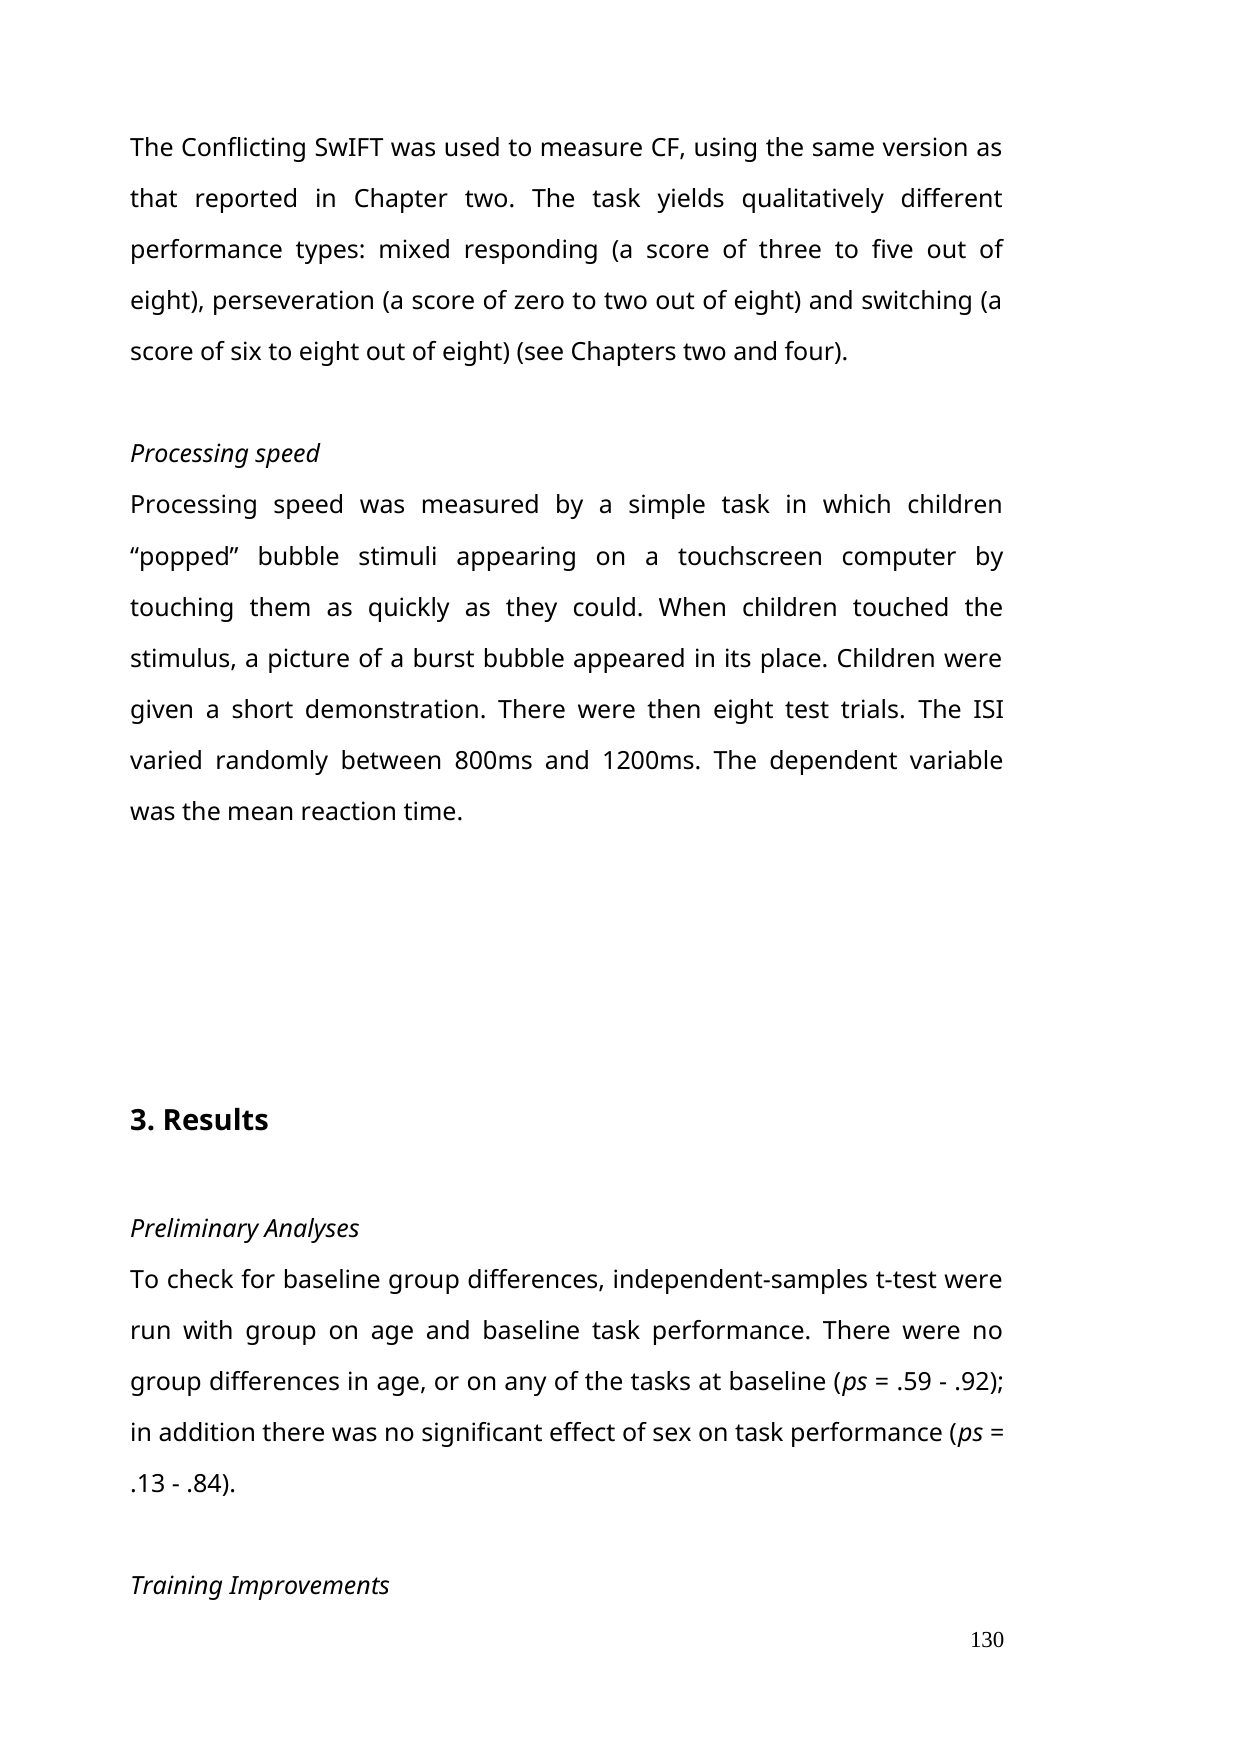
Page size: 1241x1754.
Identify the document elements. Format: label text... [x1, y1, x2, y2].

text 3. Results [130, 1100, 1004, 1139]
text To check for baseline group differences, independent-samples t-test were run with group on age and baseline task performance. There were no group differences in age, or on any of the tasks at baseline (ps = .59 - .92); in addition there was no significant effect of sex on task performance (ps = .13 - .84). [130, 1261, 1004, 1499]
text Preliminary Analyses [130, 1210, 1004, 1244]
text The Conflicting SwIFT was used to measure CF, using the same version as that reported in Chapter two. The task yields qualitatively different performance types: mixed responding (a score of three to five out of eight), perseveration (a score of zero to two out of eight) and switching (a score of six to eight out of eight) (see Chapters two and four). [130, 130, 1004, 368]
text Training Improvements [130, 1567, 1004, 1602]
text Processing speed [130, 436, 1004, 470]
text Processing speed was measured by a simple task in which children “popped” bubble stimuli appearing on a touchscreen computer by touching them as quickly as they could. When children touched the stimulus, a picture of a burst bubble appeared in its place. Children were given a short demonstration. There were then eight test trials. The ISI varied randomly between 800ms and 1200ms. The dependent variable was the mean reaction time. [130, 487, 1004, 827]
